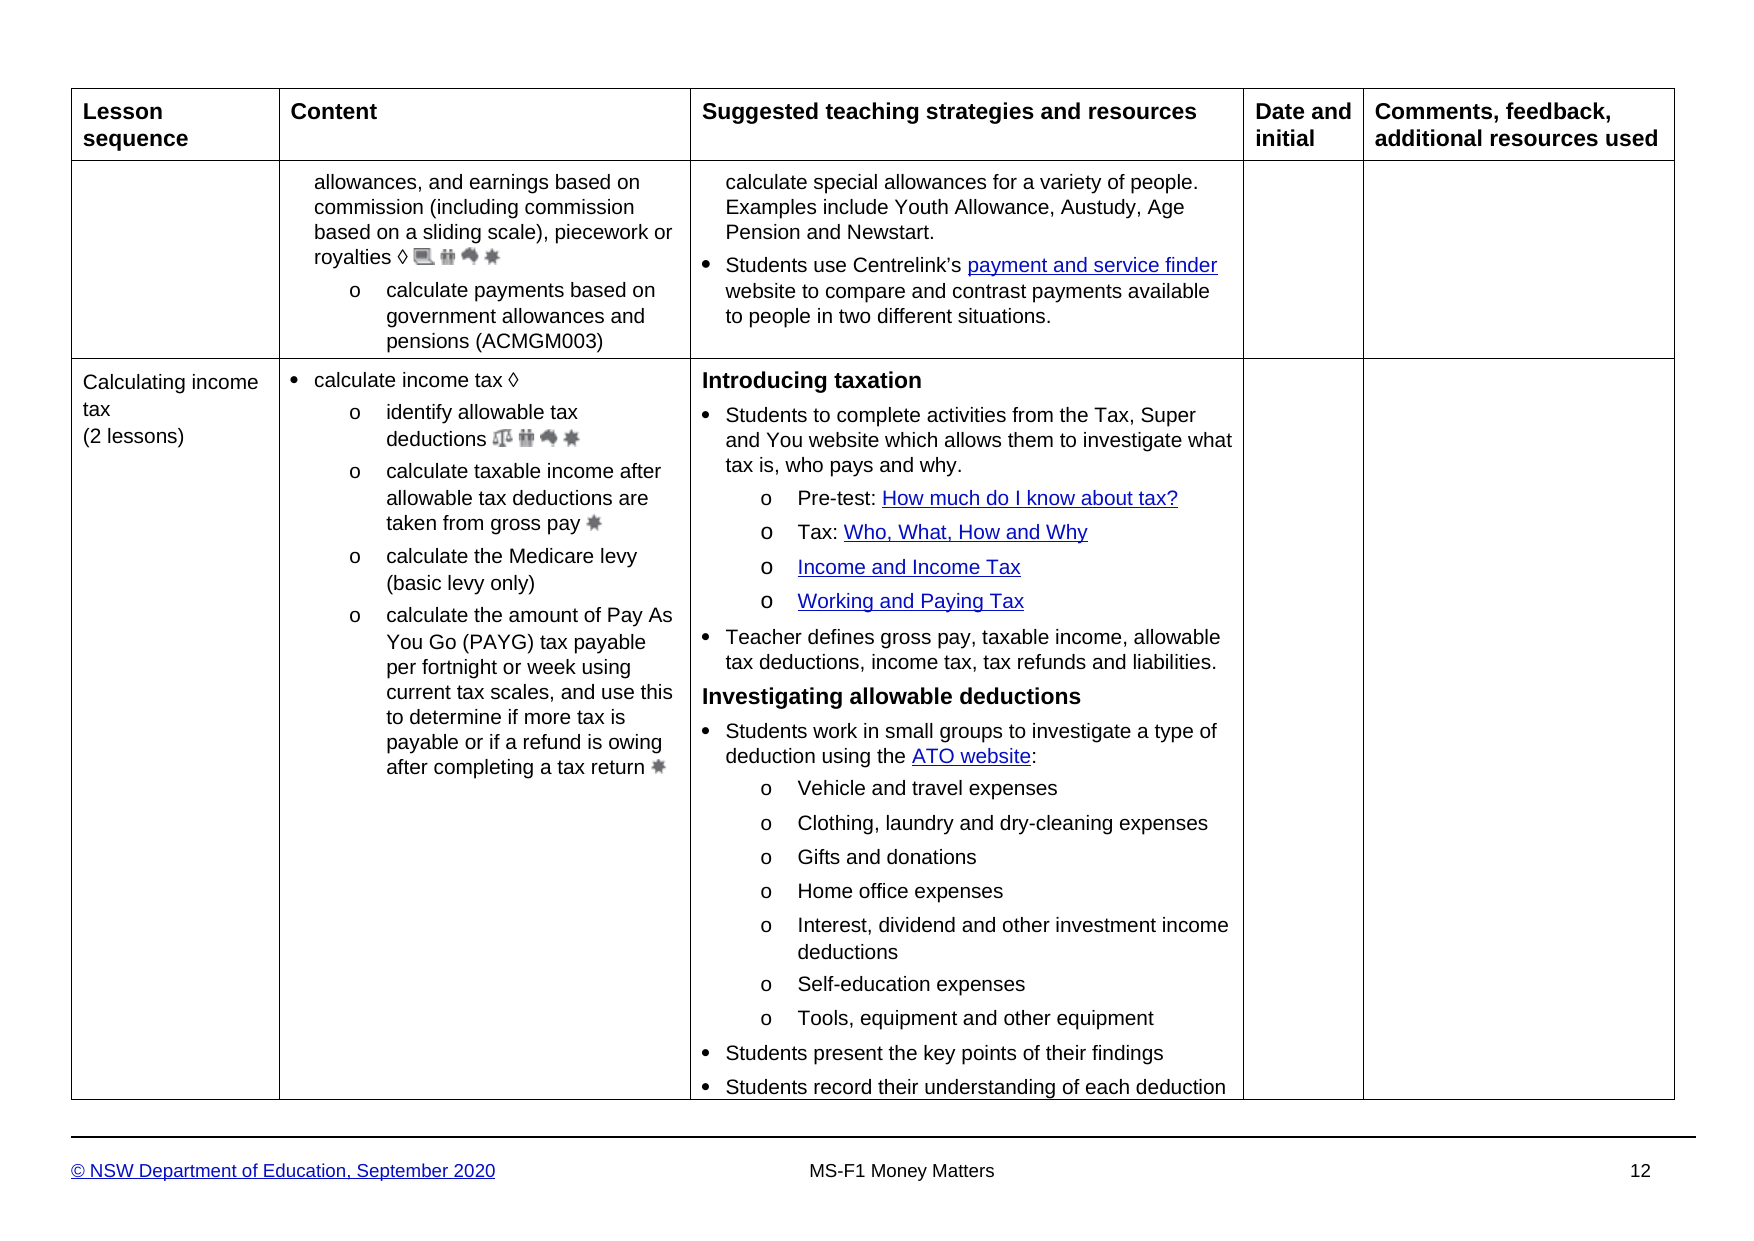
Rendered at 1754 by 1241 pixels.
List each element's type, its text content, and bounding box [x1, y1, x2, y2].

picture [413, 248, 435, 265]
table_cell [280, 161, 690, 357]
table_header Lesson sequence [72, 89, 279, 160]
table_header Comments, feedback, additional resources used [1364, 89, 1674, 160]
table_cell [1364, 161, 1674, 357]
table_cell [1244, 161, 1363, 357]
picture [540, 429, 558, 447]
table_cell [1364, 359, 1674, 1099]
table_header Content [280, 89, 690, 160]
table_cell Calculating income tax (2 lessons) [72, 359, 279, 1099]
picture [484, 248, 501, 265]
table_header Date and initial [1244, 89, 1363, 160]
picture [440, 249, 456, 265]
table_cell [280, 359, 690, 1099]
picture [586, 514, 603, 531]
table_cell [1244, 359, 1363, 1099]
picture [518, 429, 535, 447]
table_header Suggested teaching strategies and resources [691, 89, 1243, 160]
picture [461, 247, 479, 265]
picture [563, 429, 581, 447]
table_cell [691, 359, 1243, 1099]
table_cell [72, 161, 279, 357]
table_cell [691, 161, 1243, 357]
picture [492, 429, 513, 447]
picture [651, 759, 667, 774]
